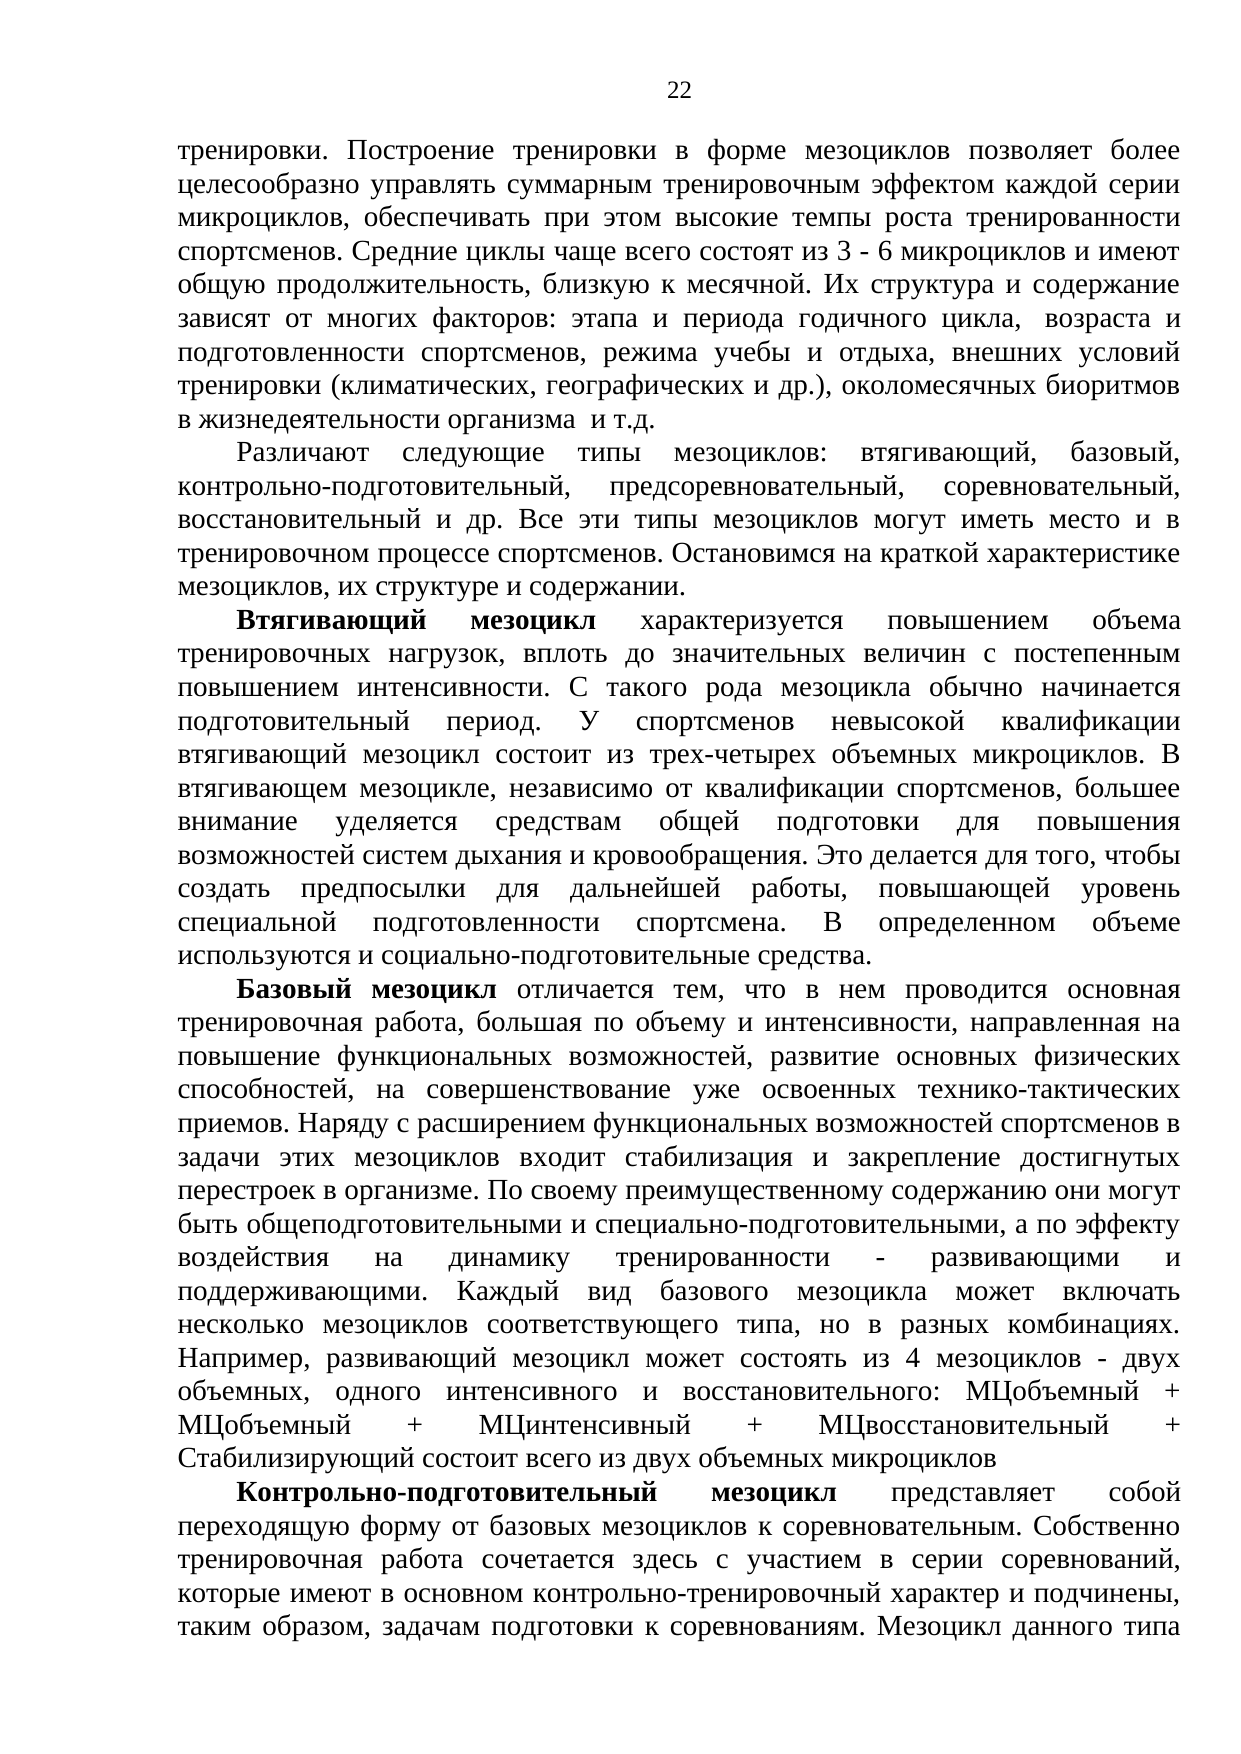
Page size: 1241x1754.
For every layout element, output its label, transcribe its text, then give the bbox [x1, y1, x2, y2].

text Втягивающий мезоцикл характеризуется повышением объема тренировочных нагрузок, вплоть до значительных величин с постепенным повышением интенсивности. С такого рода мезоцикла обычно начинается подготовительный период. У спортсменов невысокой квалификации втягивающий мезоцикл состоит из трех-четырех объемных микроциклов. В втягивающем мезоцикле, независимо от квалификации спортсменов, большее внимание уделяется средствам общей подготовки для повышения возможностей систем дыхания и кровообращения. Это делается для того, чтобы создать предпосылки для дальнейшей работы, повышающей уровень специальной подготовленности спортсмена. В определенном объеме используются и социально-подготовительные средства. [177, 602, 1181, 971]
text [177, 1474, 1181, 1642]
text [177, 132, 1181, 434]
text Базовый мезоцикл отличается тем, что в нем проводится основная тренировочная работа, большая по объему и интенсивности, направленная на повышение функциональных возможностей, развитие основных физических способностей, на совершенствование уже освоенных технико-тактических приемов. Наряду с расширением функциональных возможностей спортсменов в задачи этих мезоциклов входит стабилизация и закрепление достигнутых перестроек в организме. По своему преимущественному содержанию они могут быть общеподготовительными и специально-подготовительными, а по эффекту воздействия на динамику тренированности - развивающими и поддерживающими. Каждый вид базового мезоцикла может включать несколько мезоциклов соответствующего типа, но в разных комбинациях. Например, развивающий мезоцикл может состоять из 4 мезоциклов - двух объемных, одного интенсивного и восстановительного: МЦобъемный + МЦобъемный + МЦинтенсивный + МЦвосстановительный + Стабилизирующий состоит всего из двух объемных микроциклов [177, 971, 1181, 1474]
text Различают следующие типы мезоциклов: втягивающий, базовый, контрольно-подготовительный, предсоревновательный, соревновательный, восстановительный и др. Все эти типы мезоциклов могут иметь место и в тренировочном процессе спортсменов. Остановимся на краткой характеристике мезоциклов, их структуре и содержании. [177, 434, 1181, 602]
